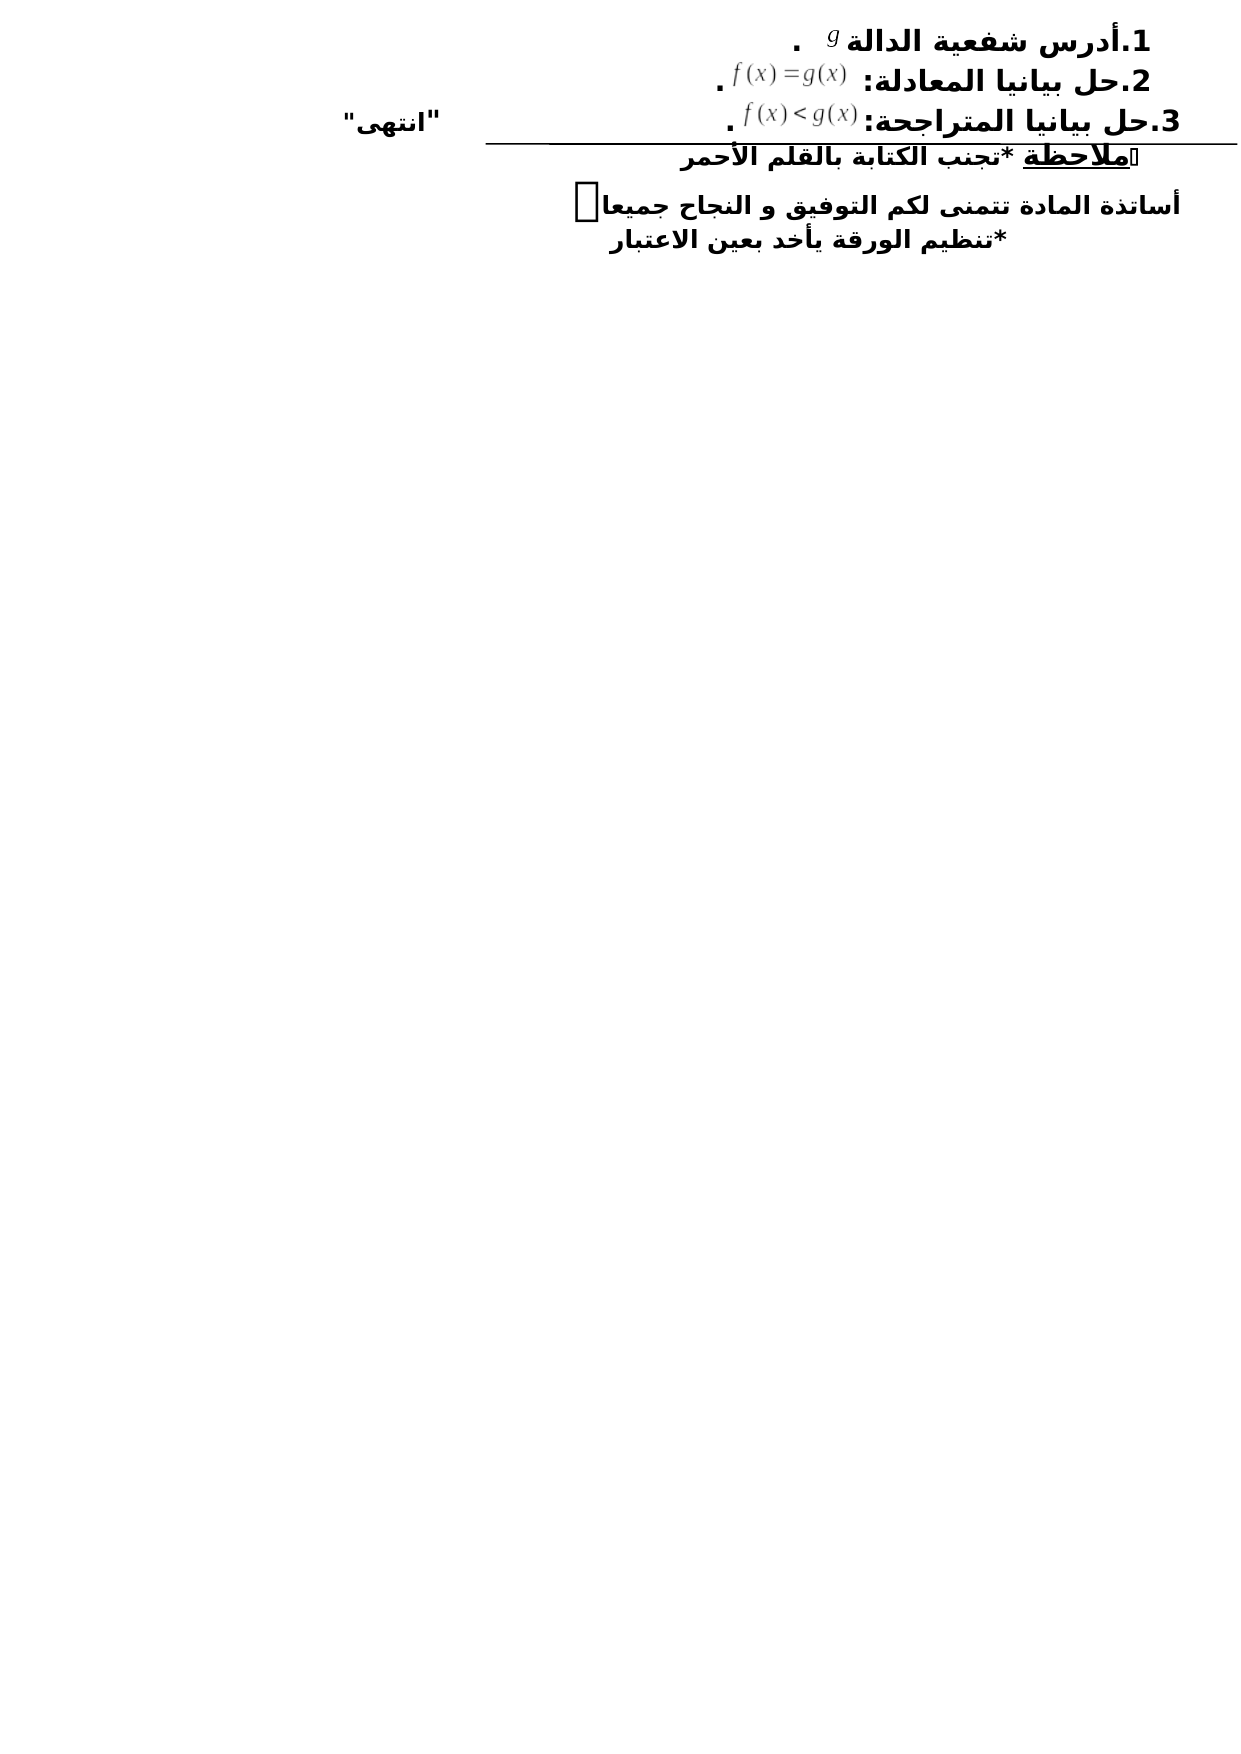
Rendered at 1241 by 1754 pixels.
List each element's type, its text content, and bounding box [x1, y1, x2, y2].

text 3.حل بيانيا المتراجحة:. "انتهى" [59, 98, 1181, 138]
text ملاحظة *تجنب الكتابة بالقلم الأحمر أساتذة المادة تتمنى لكم التوفيق و النجاح جميعا [59, 138, 1181, 225]
text 1.أدرس شفعية الدالة . [59, 25, 1181, 59]
text *تنظيم الورقة يأخد بعين الاعتبار [59, 225, 1181, 254]
text 2.حل بيانيا المعادلة: . [59, 59, 1181, 98]
